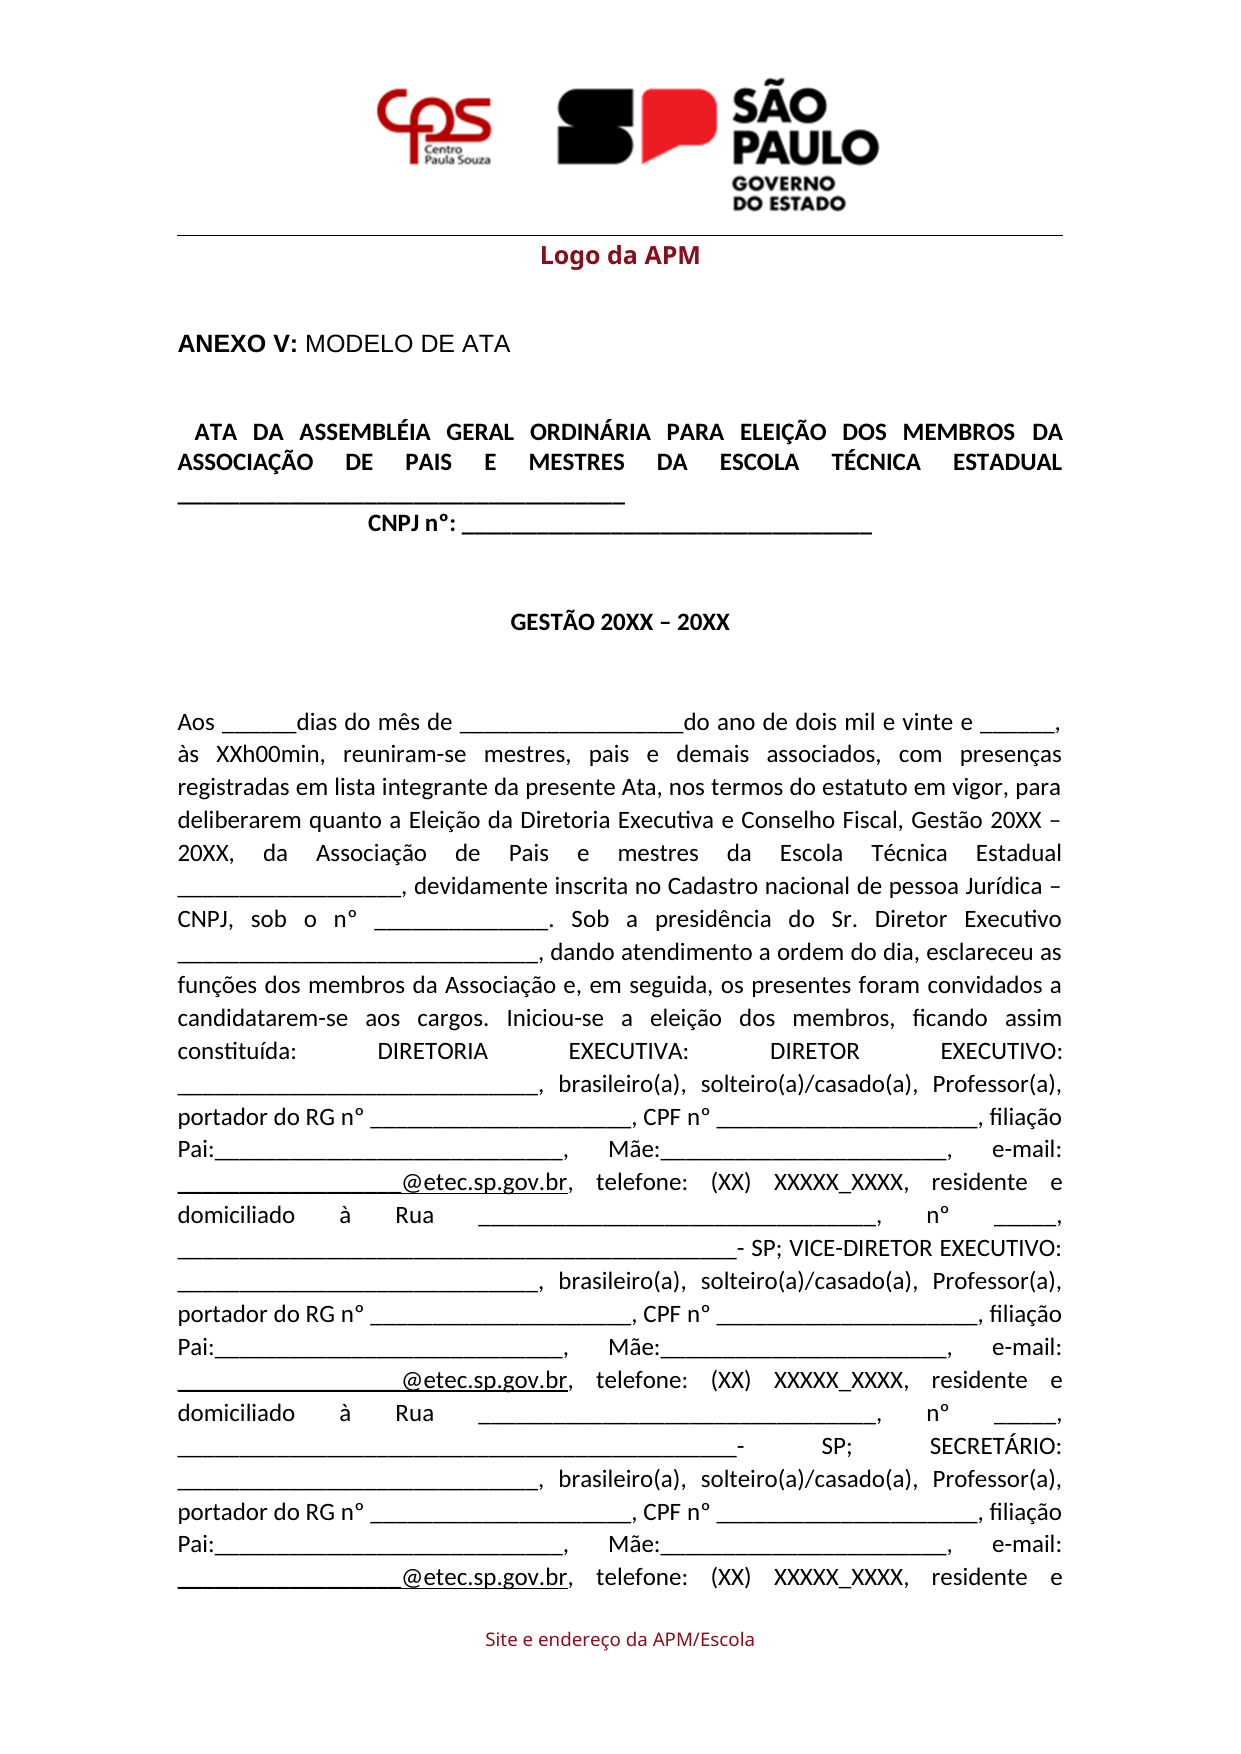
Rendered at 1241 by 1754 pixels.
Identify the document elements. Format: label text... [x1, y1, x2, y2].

text ATA DA ASSEMBLÉIA GERAL ORDINÁRIA PARA ELEIÇÃO DOS MEMBROS DA ASSOCIAÇÃO DE PAIS E MESTRES DA ESCOLA TÉCNICA ESTADUAL ____________________________________ [177, 416, 1063, 507]
picture [351, 73, 890, 235]
text GESTÃO 20XX – 20XX [177, 606, 1063, 637]
text CNPJ nº: _________________________________ [177, 507, 1063, 538]
text ANEXO V: MODELO DE ATA [177, 329, 1063, 358]
